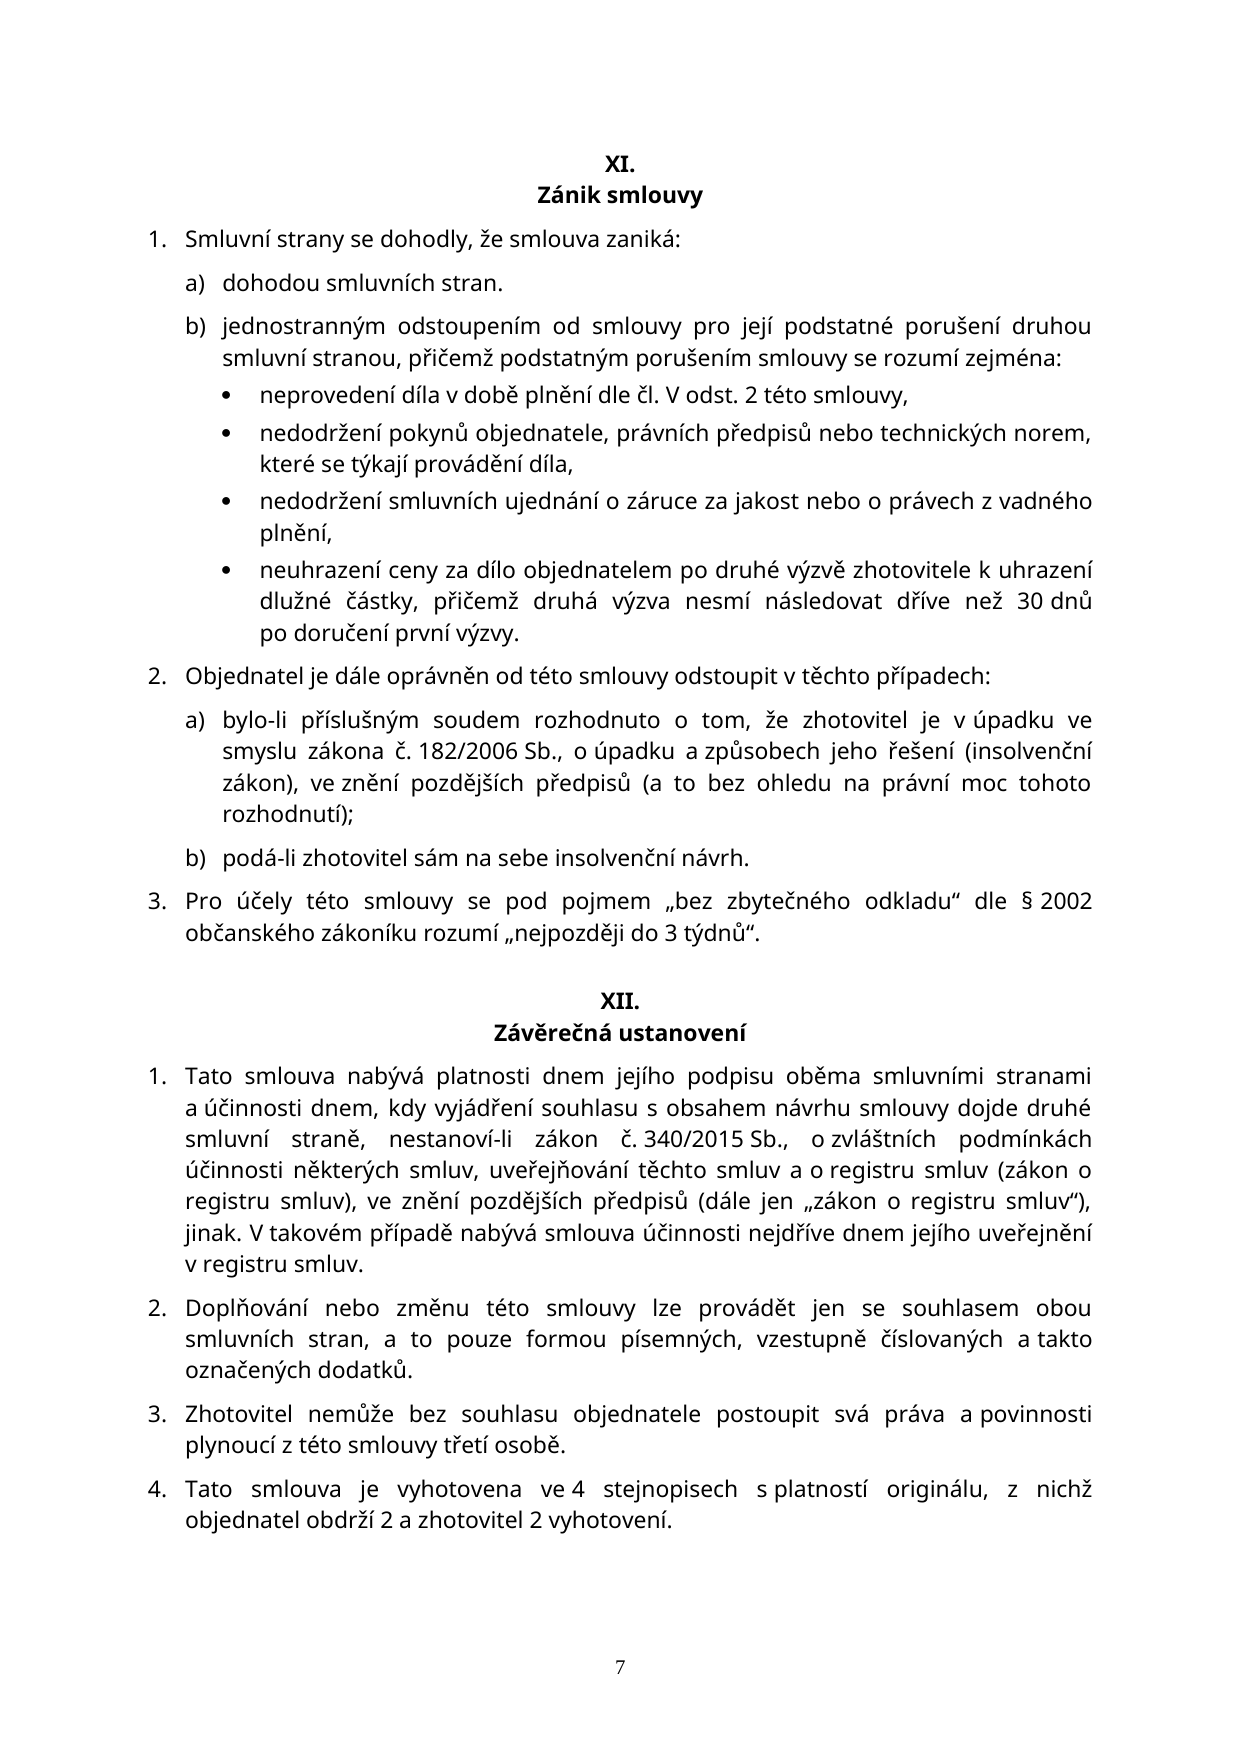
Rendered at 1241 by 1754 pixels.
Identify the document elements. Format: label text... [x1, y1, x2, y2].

text XII. Závěrečná ustanovení [148, 985, 1092, 1048]
list bylo-li příslušným soudem rozhodnuto o tom, že zhotovitel je v úpadku ve smyslu zákona č. 182/2006 Sb., o úpadku a způsobech jeho řešení (insolvenční zákon), ve znění pozdějších předpisů (a to bez ohledu na právní moc tohoto rozhodnutí); [185, 704, 1092, 829]
list Pro účely této smlouvy se pod pojmem „bez zbytečného odkladu“ dle § 2002 občanského zákoníku rozumí „nejpozději do 3 týdnů“. [148, 885, 1092, 948]
text XI. Zánik smlouvy [148, 148, 1092, 210]
list Smluvní strany se dohodly, že smlouva zaniká: [148, 223, 1092, 254]
list Tato smlouva nabývá platnosti dnem jejího podpisu oběma smluvními stranami a účinnosti dnem, kdy vyjádření souhlasu s obsahem návrhu smlouvy dojde druhé smluvní straně, nestanoví-li zákon č. 340/2015 Sb., o zvláštních podmínkách účinnosti některých smluv, uveřejňování těchto smluv a o registru smluv (zákon o registru smluv), ve znění pozdějších předpisů (dále jen „zákon o registru smluv“), jinak. V takovém případě nabývá smlouva účinnosti nejdříve dnem jejího uveřejnění v registru smluv. [148, 1060, 1092, 1279]
list neuhrazení ceny za dílo objednatelem po druhé výzvě zhotovitele k uhrazení dlužné částky, přičemž druhá výzva nesmí následovat dříve než 30 dnů po doručení první výzvy. [222, 554, 1092, 648]
list dohodou smluvních stran. [185, 266, 1092, 298]
list Doplňování nebo změnu této smlouvy lze provádět jen se souhlasem obou smluvních stran, a to pouze formou písemných, vzestupně číslovaných a takto označených dodatků. [148, 1291, 1092, 1385]
list Tato smlouva je vyhotovena ve 4 stejnopisech s platností originálu, z nichž objednatel obdrží 2 a zhotovitel 2 vyhotovení. [148, 1473, 1092, 1535]
list neprovedení díla v době plnění dle čl. V odst. 2 této smlouvy, [222, 379, 1092, 410]
list Zhotovitel nemůže bez souhlasu objednatele postoupit svá práva a povinnosti plynoucí z této smlouvy třetí osobě. [148, 1398, 1092, 1460]
list nedodržení smluvních ujednání o záruce za jakost nebo o právech z vadného plnění, [222, 485, 1092, 548]
list podá-li zhotovitel sám na sebe insolvenční návrh. [185, 841, 1092, 873]
list jednostranným odstoupením od smlouvy pro její podstatné porušení druhou smluvní stranou, přičemž podstatným porušením smlouvy se rozumí zejména: [185, 310, 1092, 373]
list Objednatel je dále oprávněn od této smlouvy odstoupit v těchto případech: [148, 660, 1092, 691]
list nedodržení pokynů objednatele, právních předpisů nebo technických norem, které se týkají provádění díla, [222, 416, 1092, 479]
